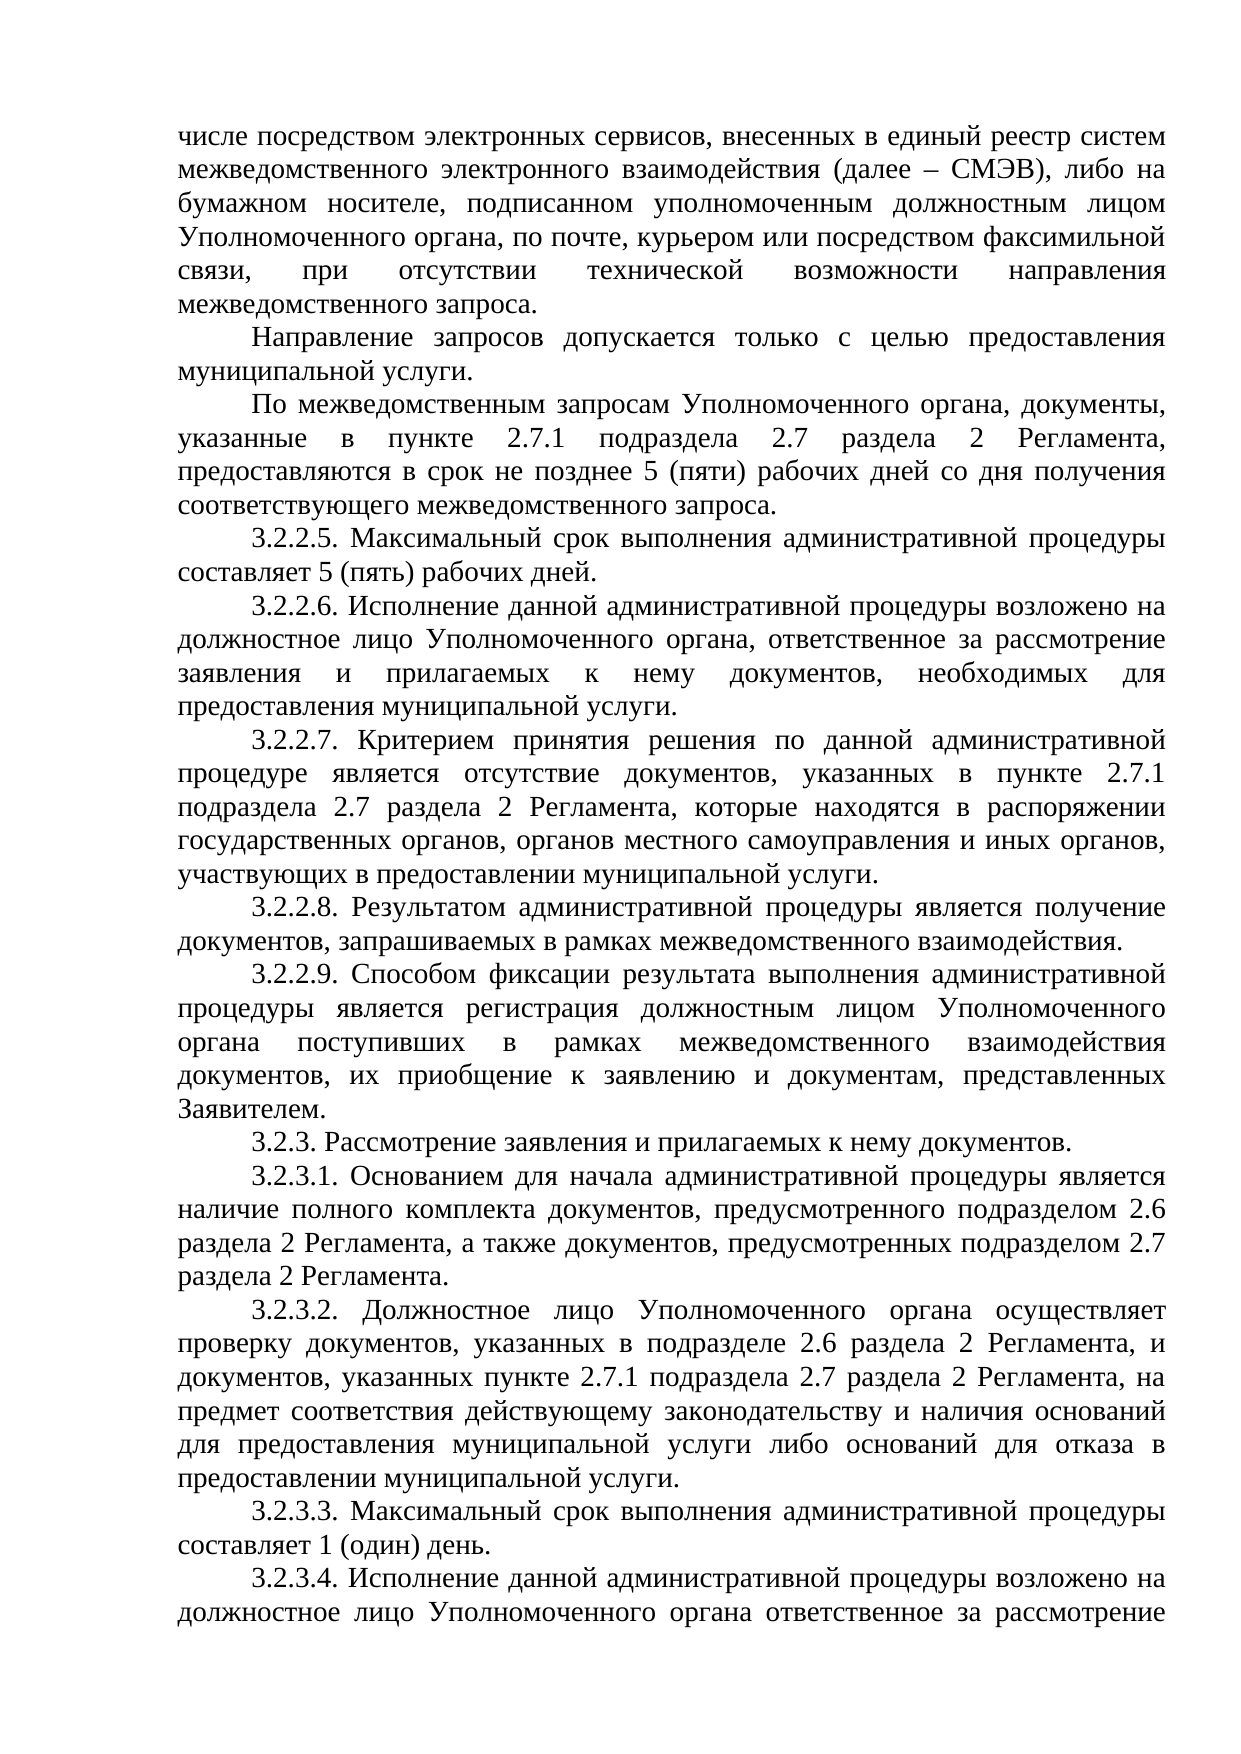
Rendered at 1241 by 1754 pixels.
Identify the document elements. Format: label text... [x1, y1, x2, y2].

text Направление запросов допускается только с целью предоставления муниципальной услуги. [177, 319, 1167, 386]
text 3.2.2.8. Результатом административной процедуры является получение документов, запрашиваемых в рамках межведомственного взаимодействия. [177, 889, 1167, 957]
text 3.2.3.3. Максимальный срок выполнения административной процедуры составляет 1 (один) день. [177, 1493, 1167, 1560]
text 3.2.2.9. Способом фиксации результата выполнения административной процедуры является регистрация должностным лицом Уполномоченного органа поступивших в рамках межведомственного взаимодействия документов, их приобщение к заявлению и документам, представленных Заявителем. [177, 957, 1167, 1124]
text 3.2.2.6. Исполнение данной административной процедуры возложено на должностное лицо Уполномоченного органа, ответственное за рассмотрение заявления и прилагаемых к нему документов, необходимых для предоставления муниципальной услуги. [177, 588, 1167, 722]
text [177, 118, 1167, 319]
text 3.2.3. Рассмотрение заявления и прилагаемых к нему документов. [177, 1124, 1167, 1158]
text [177, 1560, 1167, 1627]
text 3.2.3.2. Должностное лицо Уполномоченного органа осуществляет проверку документов, указанных в подразделе 2.6 раздела 2 Регламента, и документов, указанных пункте 2.7.1 подраздела 2.7 раздела 2 Регламента, на предмет соответствия действующему законодательству и наличия оснований для предоставления муниципальной услуги либо оснований для отказа в предоставлении муниципальной услуги. [177, 1292, 1167, 1493]
text По межведомственным запросам Уполномоченного органа, документы, указанные в пункте 2.7.1 подраздела 2.7 раздела 2 Регламента, предоставляются в срок не позднее 5 (пяти) рабочих дней со дня получения соответствующего межведомственного запроса. [177, 386, 1167, 521]
text 3.2.3.1. Основанием для начала административной процедуры является наличие полного комплекта документов, предусмотренного подразделом 2.6 раздела 2 Регламента, а также документов, предусмотренных подразделом 2.7 раздела 2 Регламента. [177, 1158, 1167, 1292]
text 3.2.2.5. Максимальный срок выполнения административной процедуры составляет 5 (пять) рабочих дней. [177, 521, 1167, 588]
text 3.2.2.7. Критерием принятия решения по данной административной процедуре является отсутствие документов, указанных в пункте 2.7.1 подраздела 2.7 раздела 2 Регламента, которые находятся в распоряжении государственных органов, органов местного самоуправления и иных органов, участвующих в предоставлении муниципальной услуги. [177, 722, 1167, 889]
